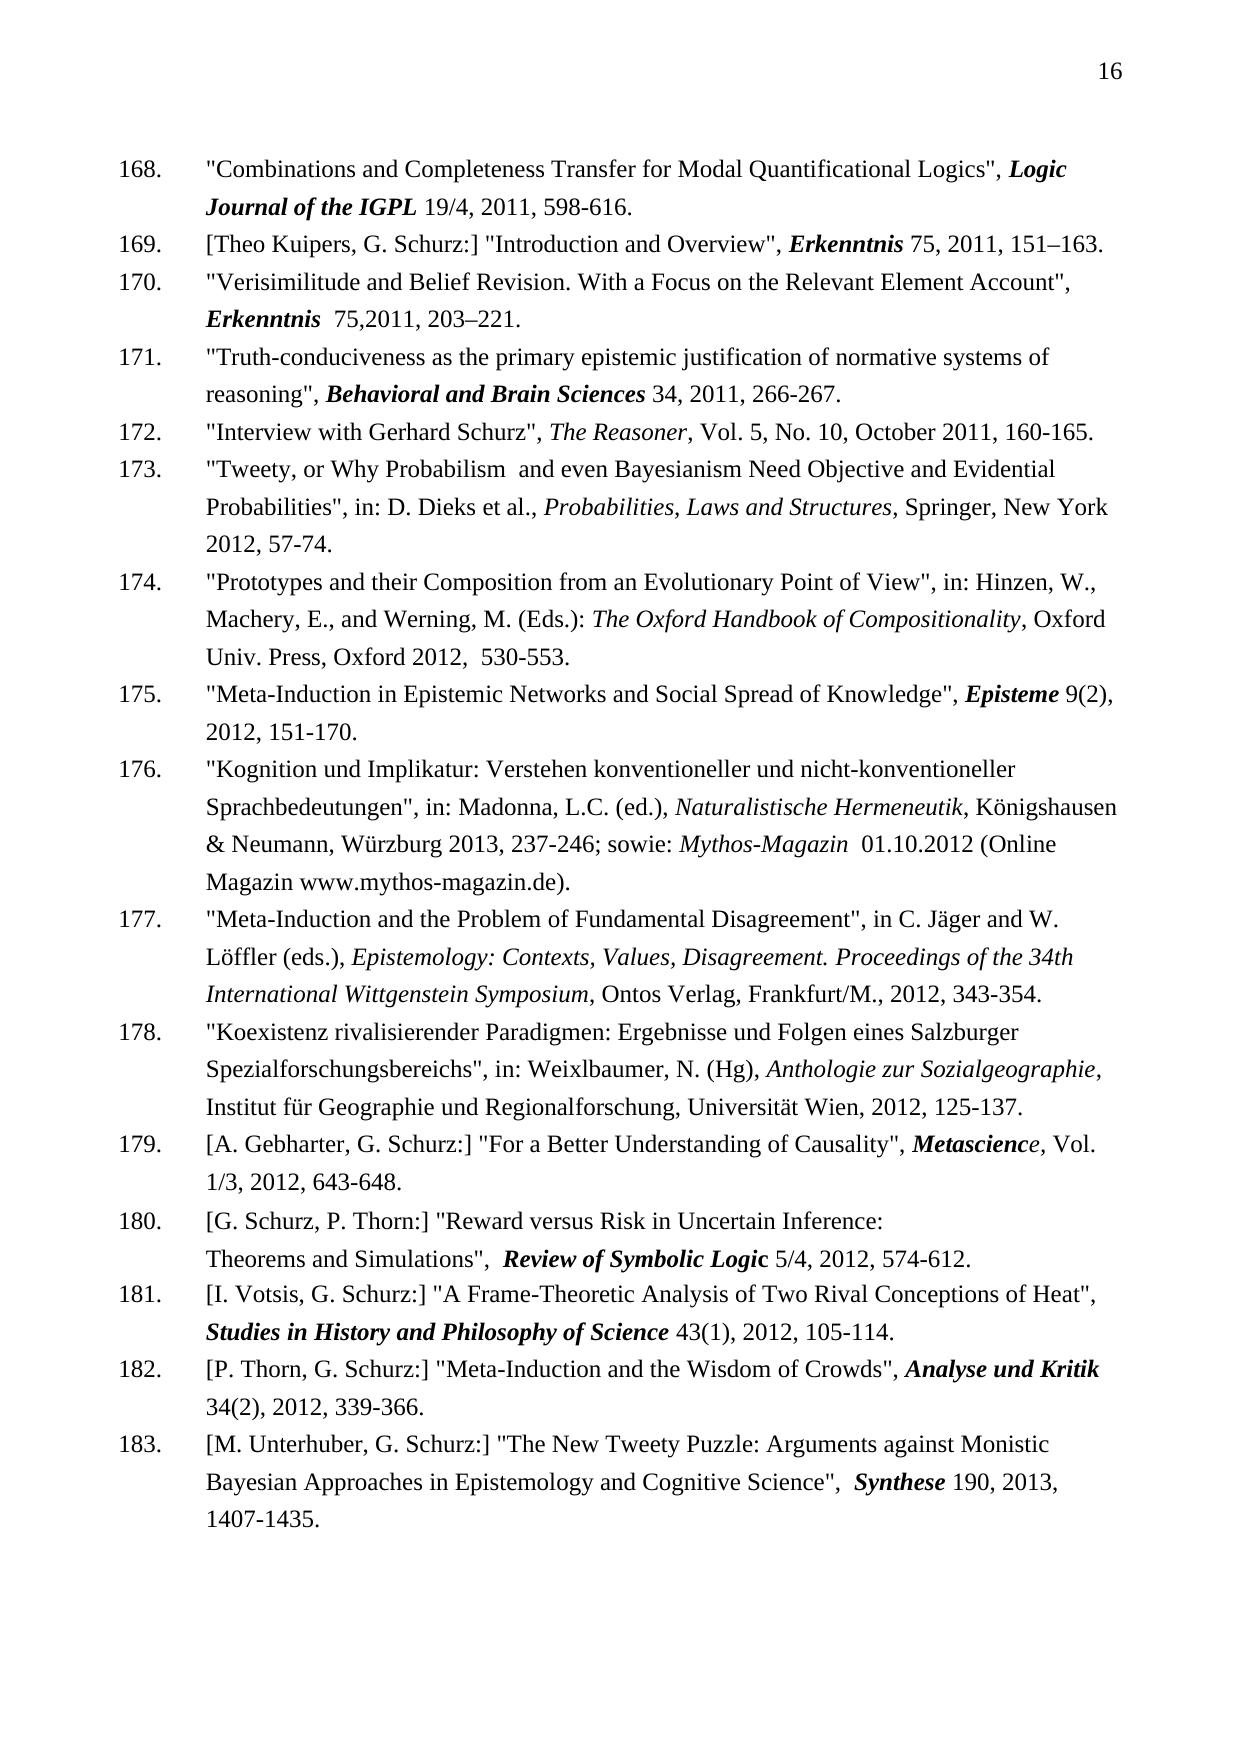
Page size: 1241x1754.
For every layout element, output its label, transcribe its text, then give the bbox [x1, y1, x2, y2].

text 177. "Meta-Induction and the Problem of Fundamental Disagreement", in C. Jäger and (eds.), Epistemology: Contexts, Values, Disagreement. Proceedings of the 34th International Wittgenstein Symposium, Ontos Verlag, Frankfurt/M., 2012, 343-354. [118, 898, 1122, 1010]
text 181. [ Votsis, G. Schurz:] "A Frame-Theoretic Analysis of Two Rival Conceptions of Heat", Studies in History and Philosophy of Science 43(1), 2012, 105-114. [118, 1273, 1122, 1348]
text 169. [Theo Kuipers, G. Schurz:] "Introduction and Overview", Erkenntnis 75, 2011, 151–163. [118, 223, 1122, 260]
text 178. "Koexistenz rivalisierender Paradigmen: Ergebnisse und Folgen eines Salzburger Spezialforschungsbereichs", in: Weixlbaumer, N. (Hg), Anthologie zur Sozialgeographie, Institut für Geographie und Regionalforschung, Universität Wien, 2012, 125-137. [118, 1010, 1122, 1123]
text 179. [A. Gebharter, G. Schurz:] "For a Better Understanding of Causality", Metascience, Vol. 1/3, 2012, 643-648. [118, 1123, 1122, 1198]
text 172. "Interview with Gerhard Schurz", The Reasoner, Vol. 5, No. 10, October 2011, 160-165. [118, 410, 1122, 448]
text 176. "Kognition und Implikatur: Verstehen konventioneller und nicht-konventioneller Sprachbedeutungen", in: Madonna, L.C. (ed.), Naturalistische Hermeneutik, Königshausen & Neumann, Würzburg 2013, 237-246; sowie: Mythos-Magazin 01.10.2012 (Online Magazin www.mythos-magazin.de). [118, 748, 1122, 898]
text 173. "Tweety, or Why Probabilism and even Bayesianism Need Objective and Evidential Probabilities", in: D. Dieks et al., Probabilities, Laws and Structures, Springer, New York 2012, 57-74. [118, 448, 1122, 560]
text 180. [G. Schurz, P. Thorn:] "Reward versus Risk in Uncertain Inference: [118, 1198, 1122, 1235]
text 171. "Truth-conduciveness as the primary epistemic justification of normative systems of reasoning", Behavioral and Brain Sciences 34, 2011, 266-267. [118, 335, 1122, 410]
text Theorems and Simulations", Review of Symbolic Logic 5/4, 2012, 574-612. [118, 1235, 1122, 1273]
text 183. [M. Unterhuber, G. Schurz:] "The New Tweety Puzzle: Arguments against Monistic Bayesian Approaches in Epistemology and Cognitive Science", Synthese 190, 2013, 1407-1435. [118, 1423, 1122, 1535]
text 182. [P. Thorn, G. Schurz:] "Meta-Induction and the Wisdom of Crowds", Analyse und Kritik 34(2), 2012, 339-366. [118, 1348, 1122, 1423]
text 168. "Combinations and Completeness Transfer for Modal Quantificational Logics", Logic Journal of the IGPL 19/4, 2011, 598-616. [118, 148, 1122, 223]
text 174. "Prototypes and their Composition from an Evolutionary Point of View", in: Hinzen, W., Machery, E., and Werning, M. (Eds.): The Handbook of Compositionality, Press, Oxford 2012, 530-553. [118, 560, 1122, 673]
text 175. "Meta-Induction in Epistemic Networks and Social Spread of Knowledge", Episteme 9(2), 2012, 151-170. [118, 673, 1122, 748]
text 170. "Verisimilitude and Belief Revision. With a Focus on the Relevant Element Account", Erkenntnis 75,2011, 203–221. [118, 260, 1122, 335]
